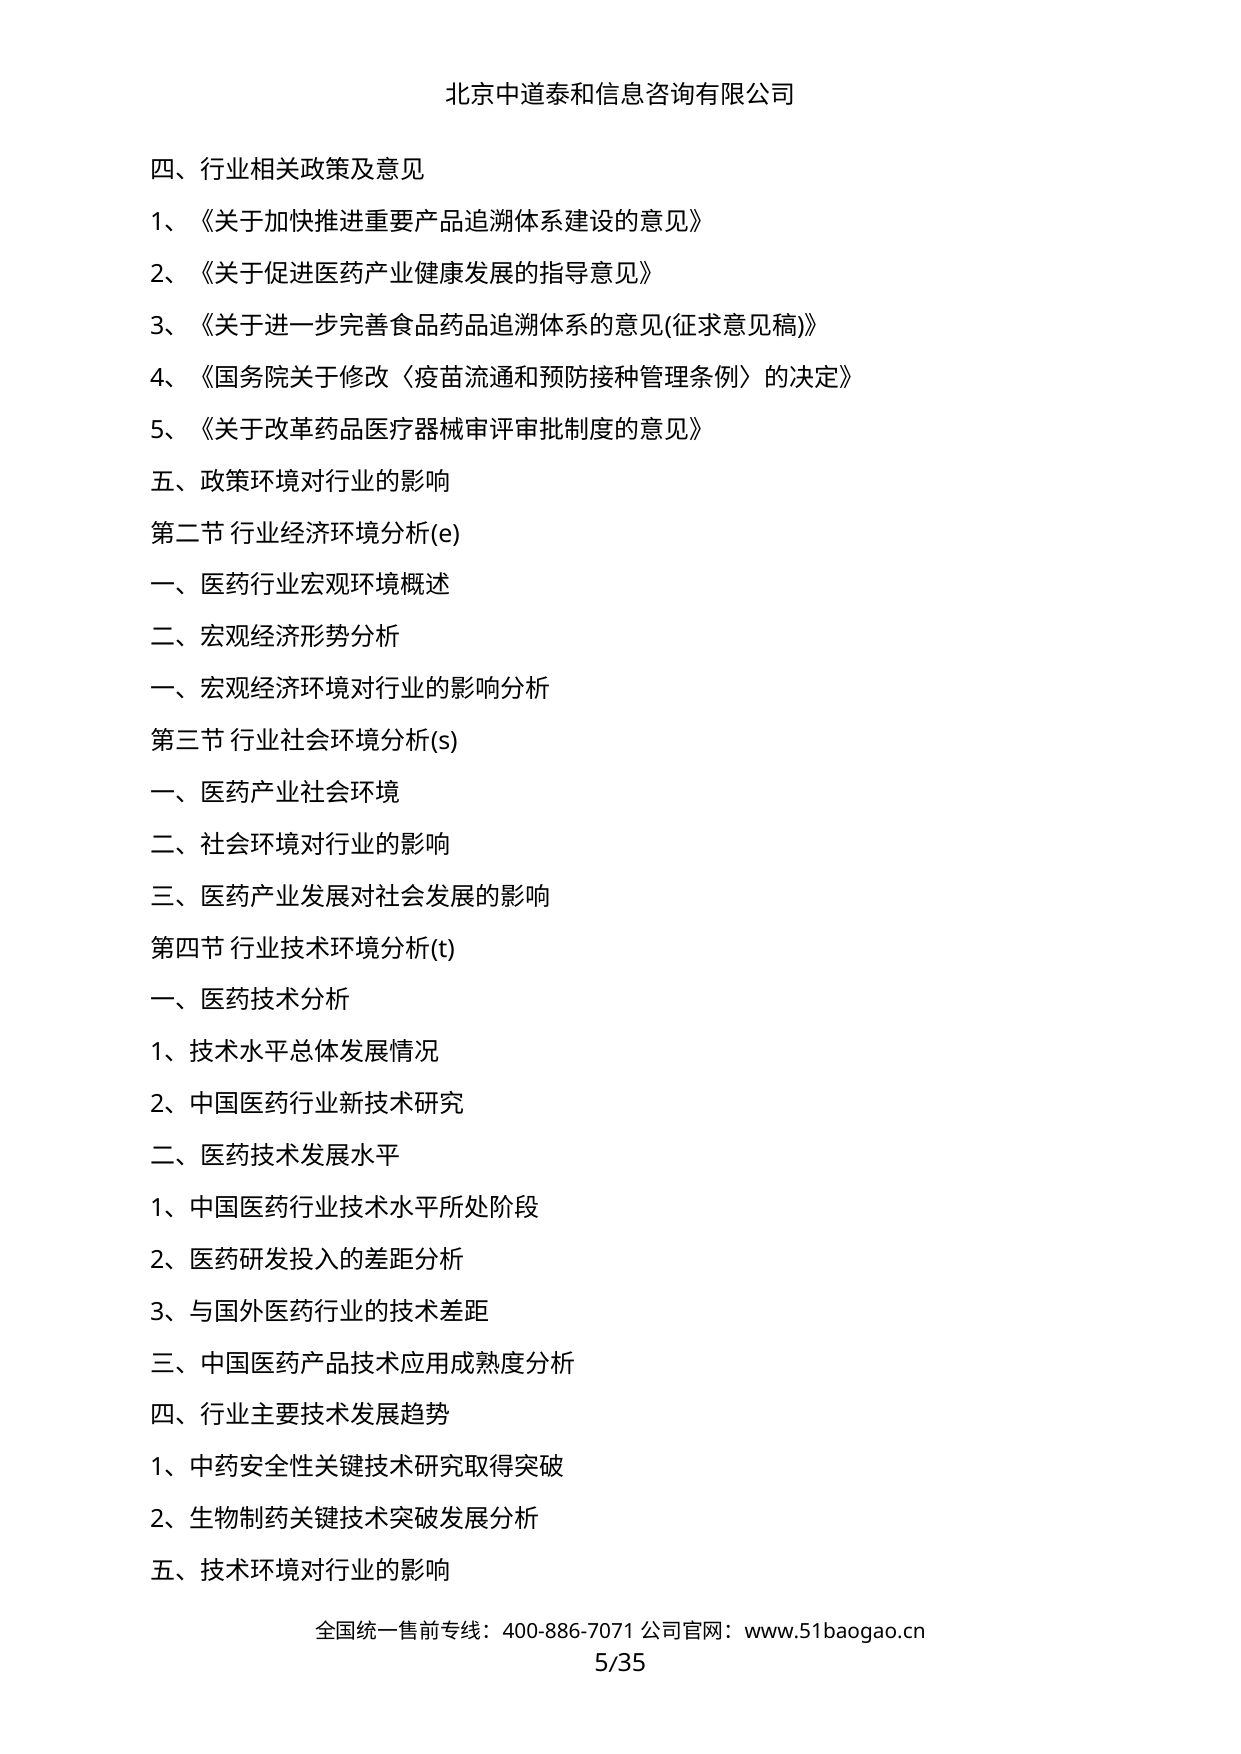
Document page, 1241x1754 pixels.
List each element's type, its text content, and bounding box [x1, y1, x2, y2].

text 第三节 行业社会环境分析(s) [150, 721, 1090, 757]
text 四、行业主要技术发展趋势 [150, 1395, 1090, 1431]
text 一、医药技术分析 [150, 980, 1090, 1016]
text 一、宏观经济环境对行业的影响分析 [150, 669, 1090, 705]
text 第二节 行业经济环境分析(e) [150, 513, 1090, 549]
text 一、医药行业宏观环境概述 [150, 565, 1090, 601]
text 2、医药研发投入的差距分析 [150, 1239, 1090, 1276]
text 5、《关于改革药品医疗器械审评审批制度的意见》 [150, 409, 1090, 446]
text 三、中国医药产品技术应用成熟度分析 [150, 1343, 1090, 1379]
text 2、中国医药行业新技术研究 [150, 1084, 1090, 1120]
text 2、生物制药关键技术突破发展分析 [150, 1499, 1090, 1535]
text 一、医药产业社会环境 [150, 772, 1090, 809]
text 二、宏观经济形势分析 [150, 617, 1090, 653]
text 3、《关于进一步完善食品药品追溯体系的意见(征求意见稿)》 [150, 306, 1090, 342]
text 1、中药安全性关键技术研究取得突破 [150, 1447, 1090, 1483]
text 第四节 行业技术环境分析(t) [150, 928, 1090, 964]
text 1、《关于加快推进重要产品追溯体系建设的意见》 [150, 202, 1090, 238]
text 五、技术环境对行业的影响 [150, 1551, 1090, 1587]
text 二、社会环境对行业的影响 [150, 824, 1090, 861]
text 五、政策环境对行业的影响 [150, 461, 1090, 497]
text 四、行业相关政策及意见 [150, 150, 1090, 186]
text 4、《国务院关于修改〈疫苗流通和预防接种管理条例〉的决定》 [150, 357, 1090, 394]
text 二、医药技术发展水平 [150, 1136, 1090, 1172]
text 2、《关于促进医药产业健康发展的指导意见》 [150, 254, 1090, 290]
text 三、医药产业发展对社会发展的影响 [150, 876, 1090, 912]
text 1、中国医药行业技术水平所处阶段 [150, 1187, 1090, 1224]
text 1、技术水平总体发展情况 [150, 1032, 1090, 1068]
text 3、与国外医药行业的技术差距 [150, 1291, 1090, 1327]
